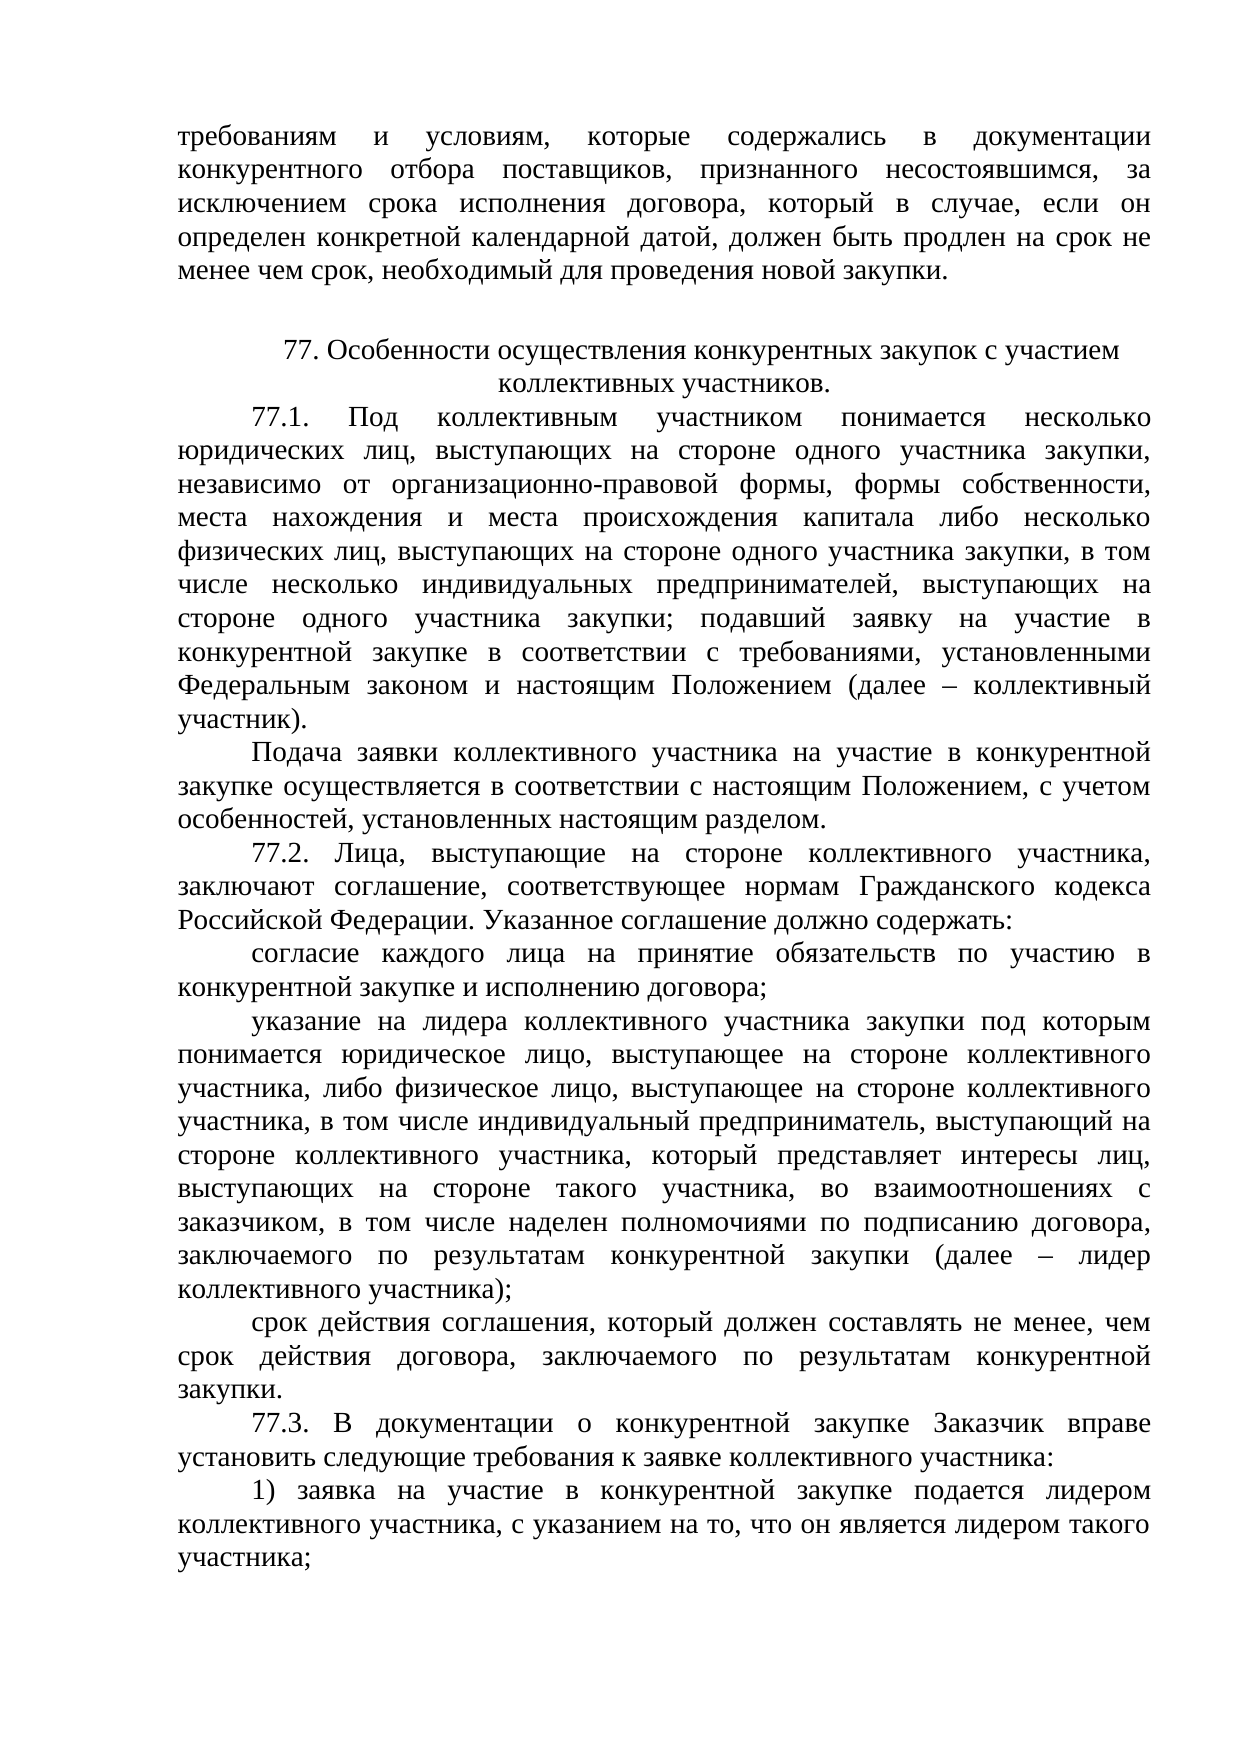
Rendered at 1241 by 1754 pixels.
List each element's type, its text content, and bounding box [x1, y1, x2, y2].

text Подача заявки коллективного участника на участие в конкурентной закупке осуществляется в соответствии с настоящим Положением, с учетом особенностей, установленных настоящим разделом. [177, 734, 1152, 835]
text 77.2. Лица, выступающие на стороне коллективного участника, заключают соглашение, соответствующее нормам Гражданского кодекса Российской Федерации. Указанное соглашение должно содержать: [177, 835, 1152, 936]
text согласие каждого лица на принятие обязательств по участию в конкурентной закупке и исполнению договора; [177, 936, 1152, 1003]
text срок действия соглашения, который должен составлять не менее, чем срок действия договора, заключаемого по результатам конкурентной закупки. [177, 1304, 1152, 1405]
text 77.1. Под коллективным участником понимается несколько юридических лиц, выступающих на стороне одного участника закупки, независимо от организационно-правовой формы, формы собственности, места нахождения и места происхождения капитала либо несколько физических лиц, выступающих на стороне одного участника закупки, в том числе несколько индивидуальных предпринимателей, выступающих на стороне одного участника закупки; подавший заявку на участие в конкурентной закупке в соответствии с требованиями, установленными Федеральным законом и настоящим Положением (далее – коллективный участник). [177, 399, 1152, 734]
text 1) заявка на участие в конкурентной закупке подается лидером коллективного участника, с указанием на то, что он является лидером такого участника; [177, 1472, 1152, 1573]
text 77. Особенности осуществления конкурентных закупок с участием коллективных участников. [177, 332, 1152, 399]
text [177, 118, 1152, 286]
text 77.3. В документации о конкурентной закупке Заказчик вправе установить следующие требования к заявке коллективного участника: [177, 1405, 1152, 1472]
text указание на лидера коллективного участника закупки под которым понимается юридическое лицо, выступающее на стороне коллективного участника, либо физическое лицо, выступающее на стороне коллективного участника, в том числе индивидуальный предприниматель, выступающий на стороне коллективного участника, который представляет интересы лиц, выступающих на стороне такого участника, во взаимоотношениях с заказчиком, в том числе наделен полномочиями по подписанию договора, заключаемого по результатам конкурентной закупки (далее – лидер коллективного участника); [177, 1003, 1152, 1304]
